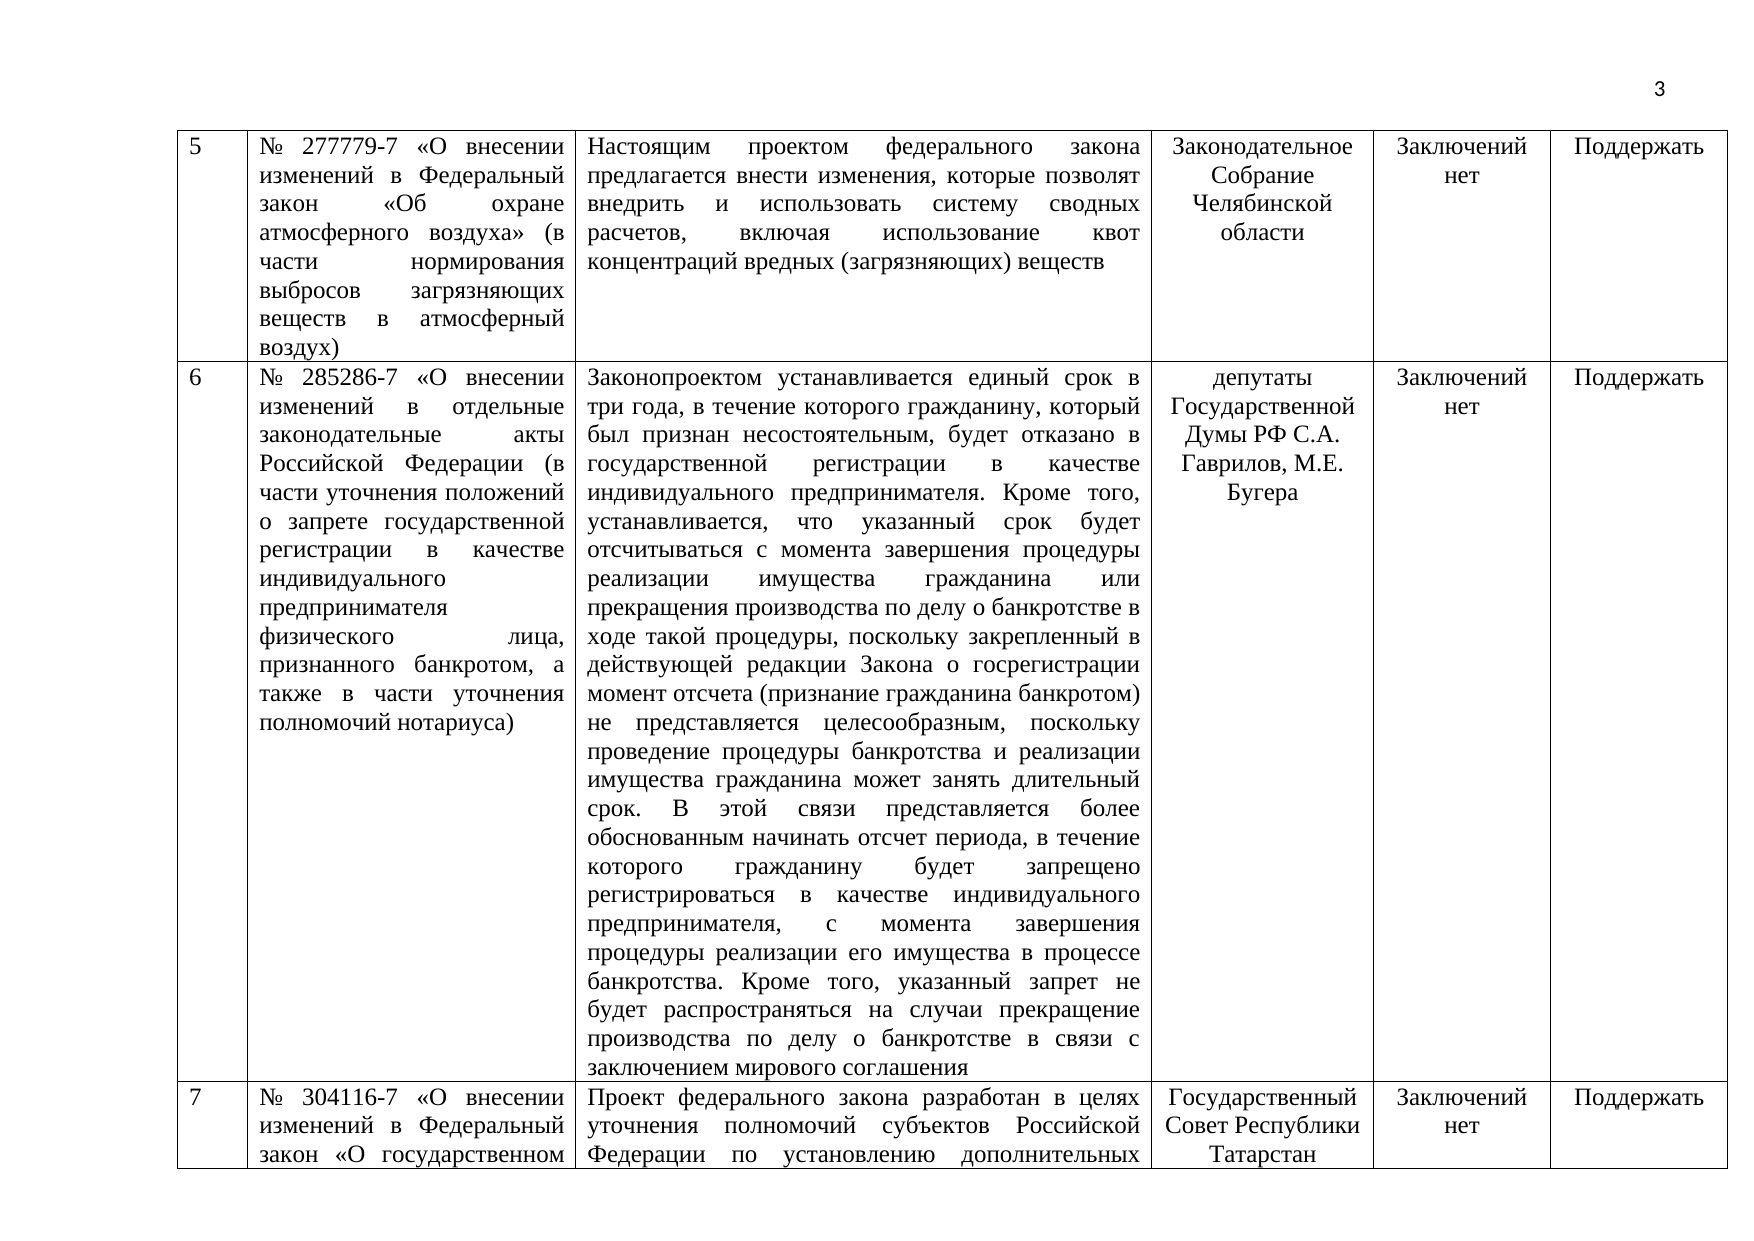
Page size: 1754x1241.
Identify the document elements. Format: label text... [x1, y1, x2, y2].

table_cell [248, 1082, 575, 1168]
table_cell Поддержать [1551, 131, 1727, 361]
table_cell Законодательное Собрание Челябинской области [1152, 131, 1373, 361]
table_cell Поддержать [1551, 1082, 1727, 1168]
table_cell № 285286-7 «О внесении изменений в отдельные законодательные акты Российской Федерации (в части уточнения положений о запрете государственной регистрации в качестве индивидуального предпринимателя физического лица, признанного банкротом, а также в части уточнения полномочий нотариуса) [248, 362, 575, 1081]
table_cell 5 [178, 131, 247, 361]
table_cell Заключений нет [1374, 362, 1550, 1081]
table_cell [576, 1082, 1151, 1168]
table_cell депутаты Государственной Думы РФ С.А. Гаврилов, М.Е. Бугера [1152, 362, 1373, 1081]
table_cell Поддержать [1551, 362, 1727, 1081]
table_cell № 277779-7 «О внесении изменений в Федеральный закон «Об охране атмосферного воздуха» (в части нормирования выбросов загрязняющих веществ в атмосферный воздух) [248, 131, 575, 361]
table_cell Заключений нет [1374, 131, 1550, 361]
table_cell 6 [178, 362, 247, 1081]
table_cell Заключений нет [1374, 1082, 1550, 1168]
table_cell Законопроектом устанавливается единый срок в три года, в течение которого гражданину, который был признан несостоятельным, будет отказано в государственной регистрации в качестве индивидуального предпринимателя. Кроме того, устанавливается, что указанный срок будет отсчитываться с момента завершения процедуры реализации имущества гражданина или прекращения производства по делу о банкротстве в ходе такой процедуры, поскольку закрепленный в действующей редакции Закона о госрегистрации момент отсчета (признание гражданина банкротом) не представляется целесообразным, поскольку проведение процедуры банкротства и реализации имущества гражданина может занять длительный срок. В этой связи представляется более обоснованным начинать отсчет периода, в течение которого гражданину будет запрещено регистрироваться в качестве индивидуального предпринимателя, с момента завершения процедуры реализации его имущества в процессе банкротства. Кроме того, указанный запрет не будет распространяться на случаи прекращение производства по делу о банкротстве в связи с заключением мирового соглашения [576, 362, 1151, 1081]
table_cell 7 [178, 1082, 247, 1168]
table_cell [1152, 1082, 1373, 1168]
table_cell Настоящим проектом федерального закона предлагается внести изменения, которые позволят внедрить и использовать систему сводных расчетов, включая использование квот концентраций вредных (загрязняющих) веществ [576, 131, 1151, 361]
